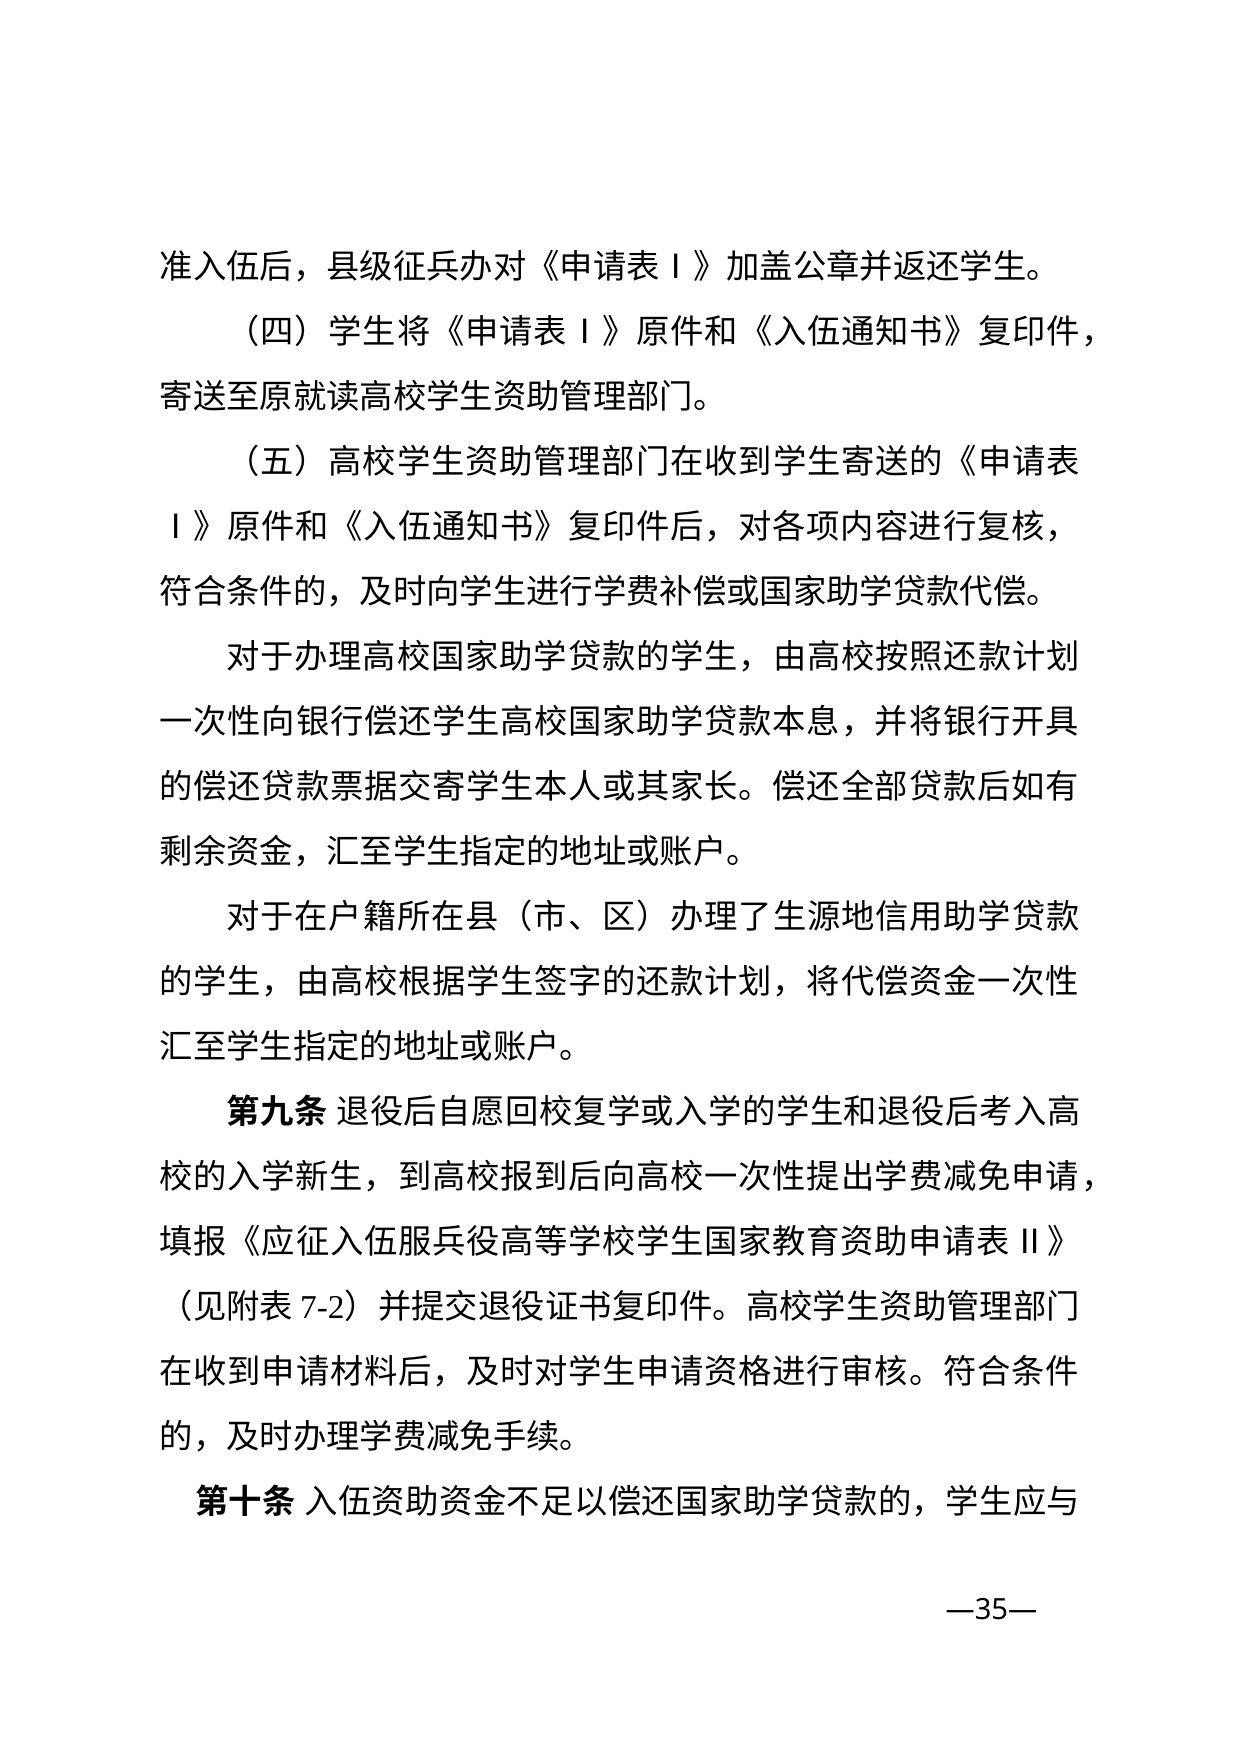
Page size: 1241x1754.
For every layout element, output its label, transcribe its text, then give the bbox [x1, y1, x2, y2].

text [159, 1466, 1081, 1531]
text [159, 231, 1081, 296]
text 第九条 退役后自愿回校复学或入学的学生和退役后考入高校的入学新生，到高校报到后向高校一次性提出学费减免申请，填报《应征入伍服兵役高等学校学生国家教育资助申请表Ⅱ》（见附表7-2）并提交退役证书复印件。高校学生资助管理部门在收到申请材料后，及时对学生申请资格进行审核。符合条件的，及时办理学费减免手续。 [159, 1076, 1081, 1466]
text 对于在户籍所在县（市、区）办理了生源地信用助学贷款的学生，由高校根据学生签字的还款计划，将代偿资金一次性汇至学生指定的地址或账户。 [159, 881, 1081, 1076]
text （四）学生将《申请表Ⅰ》原件和《入伍通知书》复印件，寄送至原就读高校学生资助管理部门。 [159, 296, 1081, 426]
text 对于办理高校国家助学贷款的学生，由高校按照还款计划，一次性向银行偿还学生高校国家助学贷款本息，并将银行开具的偿还贷款票据交寄学生本人或其家长。偿还全部贷款后如有剩余资金，汇至学生指定的地址或账户。 [159, 621, 1081, 881]
text （五）高校学生资助管理部门在收到学生寄送的《申请表Ⅰ》原件和《入伍通知书》复印件后，对各项内容进行复核，符合条件的，及时向学生进行学费补偿或国家助学贷款代偿。 [159, 426, 1081, 621]
